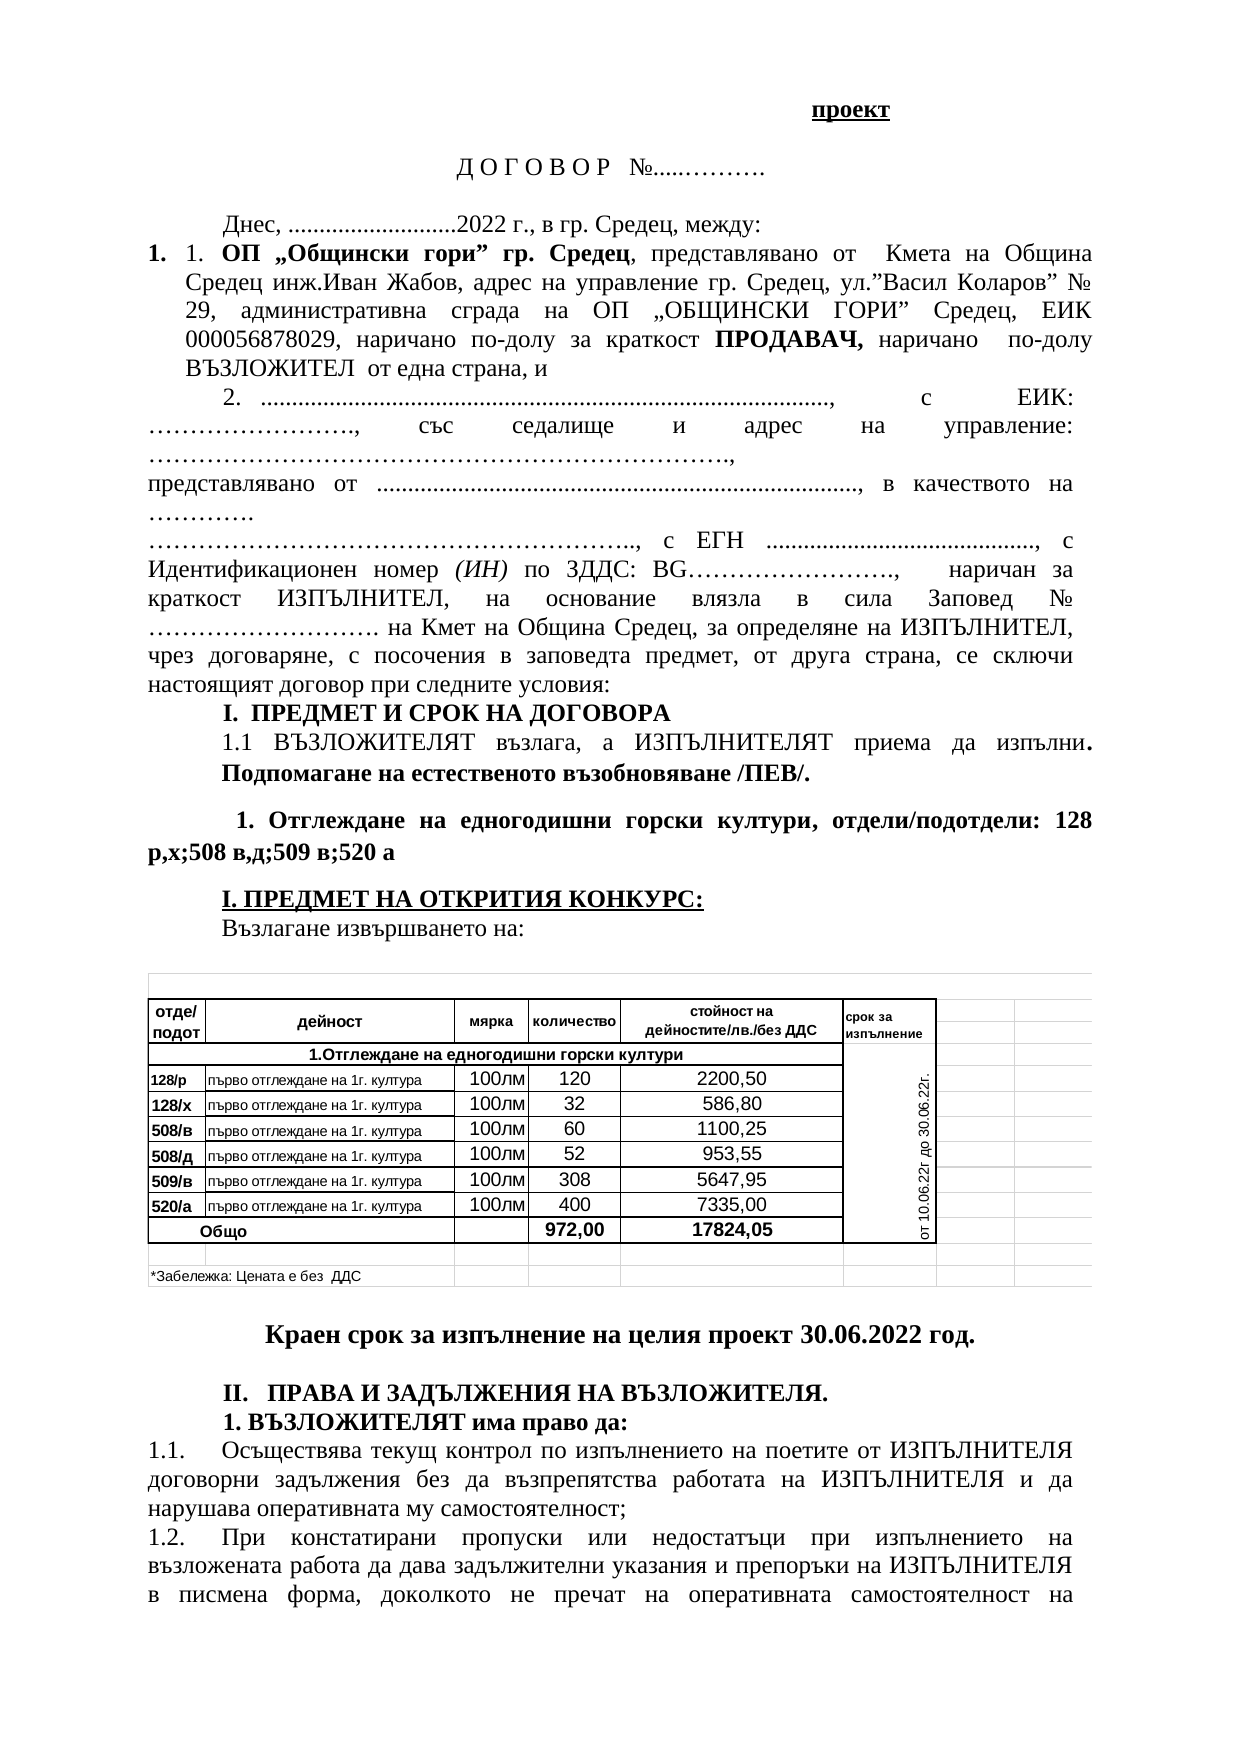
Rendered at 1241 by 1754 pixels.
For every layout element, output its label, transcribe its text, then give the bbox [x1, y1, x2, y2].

text проект [811, 94, 961, 123]
text Краен срок за изпълнение на целия проект 30.06.2022 год. [148, 1318, 1093, 1349]
text Днес, ...........................2022 г., в гр. Средец, между: [148, 209, 1074, 238]
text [148, 1522, 1074, 1608]
text ІІ. ПРАВА И ЗАДЪЛЖЕНИЯ НА ВЪЗЛОЖИТЕЛЯ. [148, 1378, 1074, 1407]
text I. ПРЕДМЕТ НА ОТКРИТИЯ КОНКУРС: [148, 884, 1093, 913]
text ………………………………………………….., с ЕГН ..........................................., с Идентификационен номер (ИН) по ЗДДС: BG……………………., наричан за краткост ИЗПЪЛНИТЕЛ, на основание влязла в сила Заповед № ………………………. на Кмет на Община Средец, за определяне на ИЗПЪЛНИТЕЛ, чрез договаряне, с посочения в заповедта предмет, от друга страна, се сключи настоящият договор при следните условия: [148, 526, 1074, 698]
text І. ПРЕДМЕТ И СРОК НА ДОГОВОРА [148, 698, 1074, 727]
text представлявано от ............................................................................., в качеството на …………. [148, 468, 1074, 526]
text 1. ВЪЗЛОЖИТЕЛЯТ има право да: [148, 1407, 1074, 1436]
text 1.1 ВЪЗЛОЖИТЕЛЯТ възлага, а ИЗПЪЛНИТЕЛЯТ приема да изпълни. Подпомагане на естественото възобновяване /ПЕВ/. [221, 727, 1093, 787]
list 1. ОП „Общински гори” гр. Средец, представлявано от Кмета на Община Средец инж.Иван Жабов, адрес на управление гр. Средец, ул.”Васил Коларов” № 29, административна сграда на ОП „ОБЩИНСКИ ГОРИ” Средец, ЕИК 000056878029, наричано по-долу за краткост ПРОДАВАЧ, наричано по-долу ВЪЗЛОЖИТЕЛ от една страна, и [148, 238, 1093, 382]
text Възлагане извършването на: [148, 913, 1098, 942]
text Д О Г О В О Р №.....………. [148, 152, 1074, 181]
text 1.1. Осъществява текущ контрол по изпълнението на поетите от ИЗПЪЛНИТЕЛЯ договорни задължения без да възпрепятства работата на ИЗПЪЛНИТЕЛЯ и да нарушава оперативната му самостоятелност; [148, 1436, 1074, 1522]
text 2. ..........................................................................................., с ЕИК:……………………., със седалище и адрес на управление:……………………………………………………………., [148, 382, 1074, 468]
text 1. Отглеждане на едногодишни горски култури, отдели/подотдели: 128 р,х;508 в,д;509 в;520 а [148, 806, 1093, 865]
